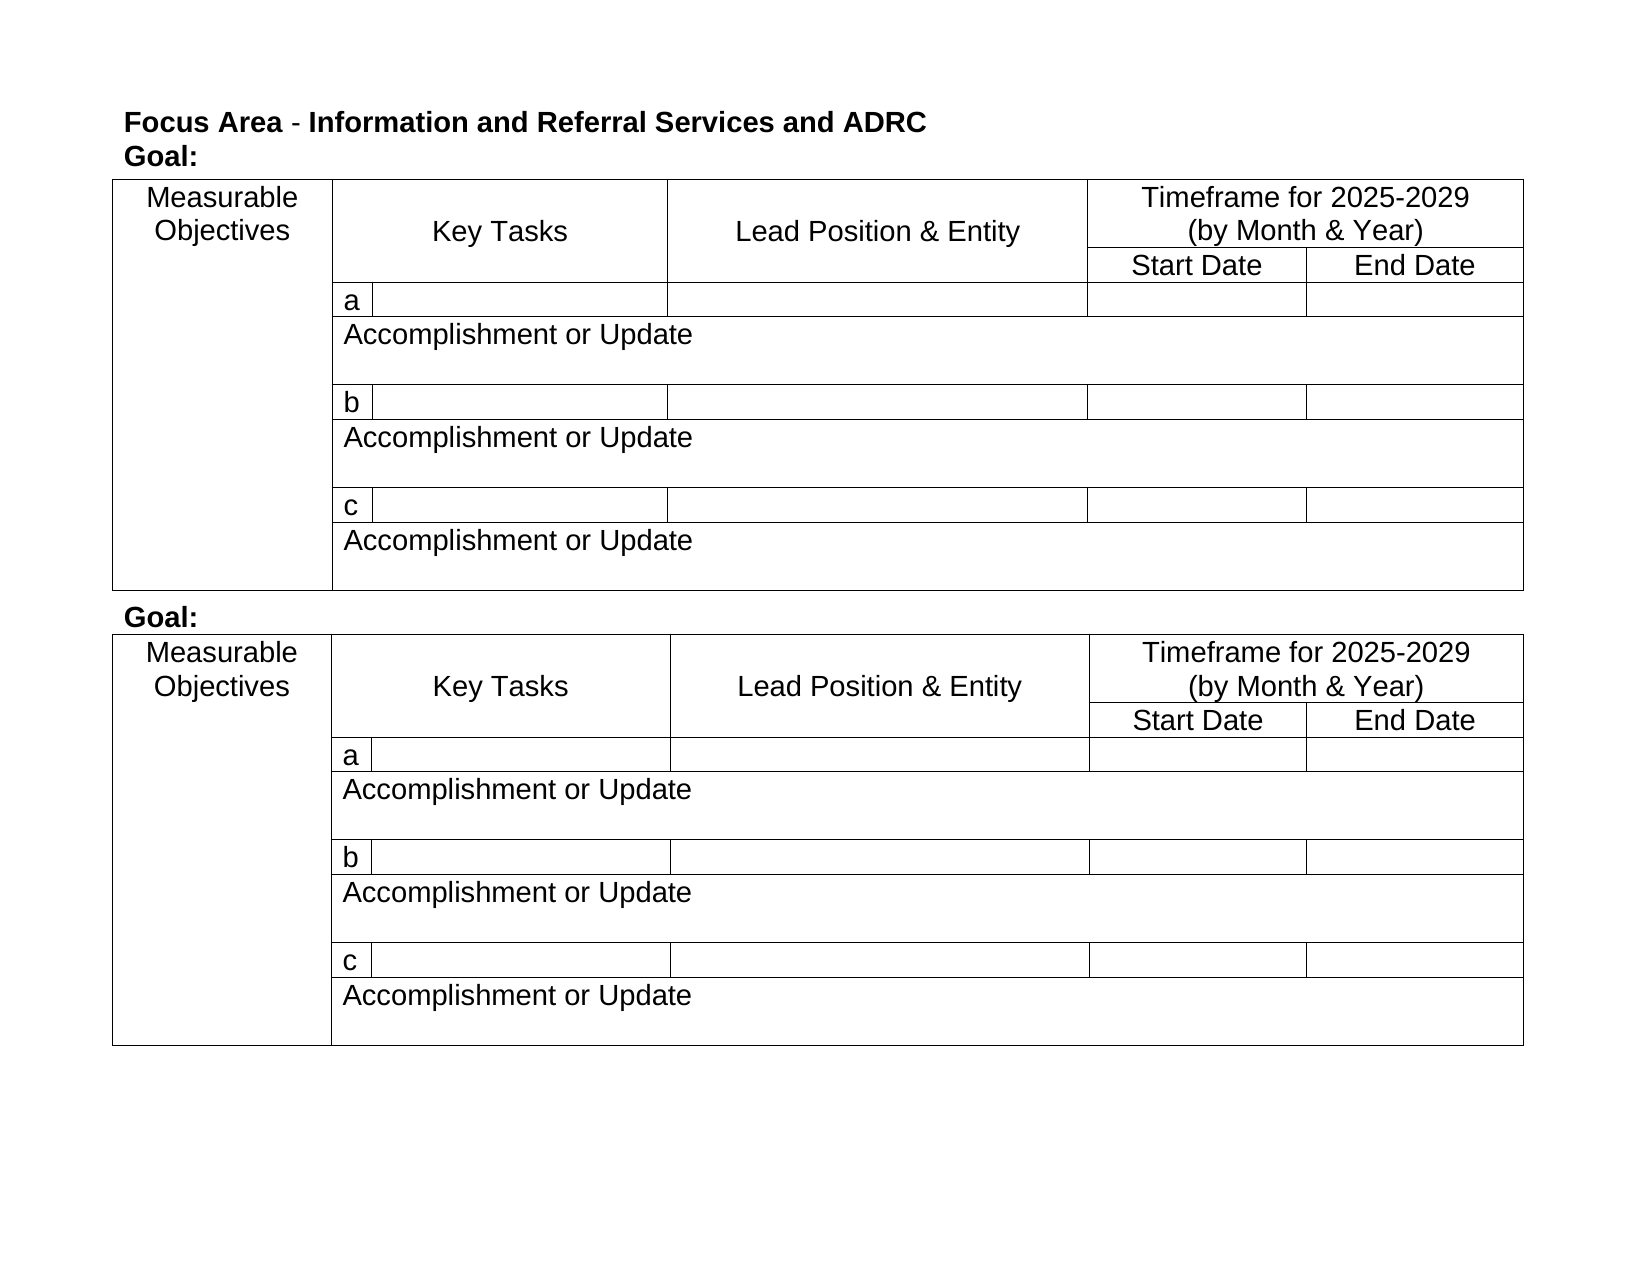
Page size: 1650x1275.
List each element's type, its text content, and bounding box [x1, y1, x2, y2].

table_cell Start Date [1090, 703, 1306, 737]
table_cell Accomplishment or Update [333, 420, 1523, 487]
table_cell End Date [1307, 703, 1523, 737]
table_cell End Date [1307, 248, 1523, 282]
table_cell [1307, 738, 1523, 771]
table_cell [1307, 283, 1523, 316]
table_cell [1307, 488, 1523, 522]
table_cell [671, 738, 1089, 771]
table_header Focus Area - Information and Referral Services and ADRC [113, 105, 1523, 138]
table_cell Accomplishment or Update [332, 875, 1523, 942]
table_cell [1088, 385, 1306, 419]
table_cell [373, 283, 667, 316]
table_cell Measurable Objectives [113, 180, 332, 590]
table_cell b [333, 385, 372, 419]
table_cell Accomplishment or Update [333, 317, 1523, 384]
table_cell [1307, 943, 1523, 977]
table_cell Key Tasks [332, 635, 670, 737]
table_cell [372, 943, 670, 977]
table_cell [1090, 943, 1306, 977]
table_cell [668, 488, 1087, 522]
table_cell [1307, 385, 1523, 419]
table_cell Accomplishment or Update [333, 523, 1523, 590]
table_cell [1090, 840, 1306, 874]
table_header Goal: [113, 600, 1523, 634]
table_cell Timeframe for 2025-2029 (by Month & Year) [1088, 180, 1523, 247]
table_cell Accomplishment or Update [332, 978, 1523, 1045]
table_cell c [333, 488, 372, 522]
table_cell Start Date [1088, 248, 1306, 282]
table_cell Lead Position & Entity [668, 180, 1087, 282]
table_cell [1088, 488, 1306, 522]
table_cell [373, 385, 667, 419]
table_cell [1307, 840, 1523, 874]
table_cell [373, 488, 667, 522]
table_cell [671, 943, 1089, 977]
table_cell [1088, 283, 1306, 316]
table_cell [372, 738, 670, 771]
table_cell [671, 840, 1089, 874]
table_cell Key Tasks [333, 180, 667, 282]
table_cell Accomplishment or Update [332, 772, 1523, 839]
table_cell [668, 385, 1087, 419]
table_cell b [332, 840, 371, 874]
table_cell a [333, 283, 372, 316]
table_cell [668, 283, 1087, 316]
table_cell a [332, 738, 371, 771]
table_cell [372, 840, 670, 874]
table_cell Measurable Objectives [113, 635, 331, 1045]
table_cell Timeframe for 2025-2029 (by Month & Year) [1090, 635, 1523, 702]
table_cell c [332, 943, 371, 977]
table_cell [1090, 738, 1306, 771]
table_cell Lead Position & Entity [671, 635, 1089, 737]
table_cell Goal: [113, 139, 1523, 179]
